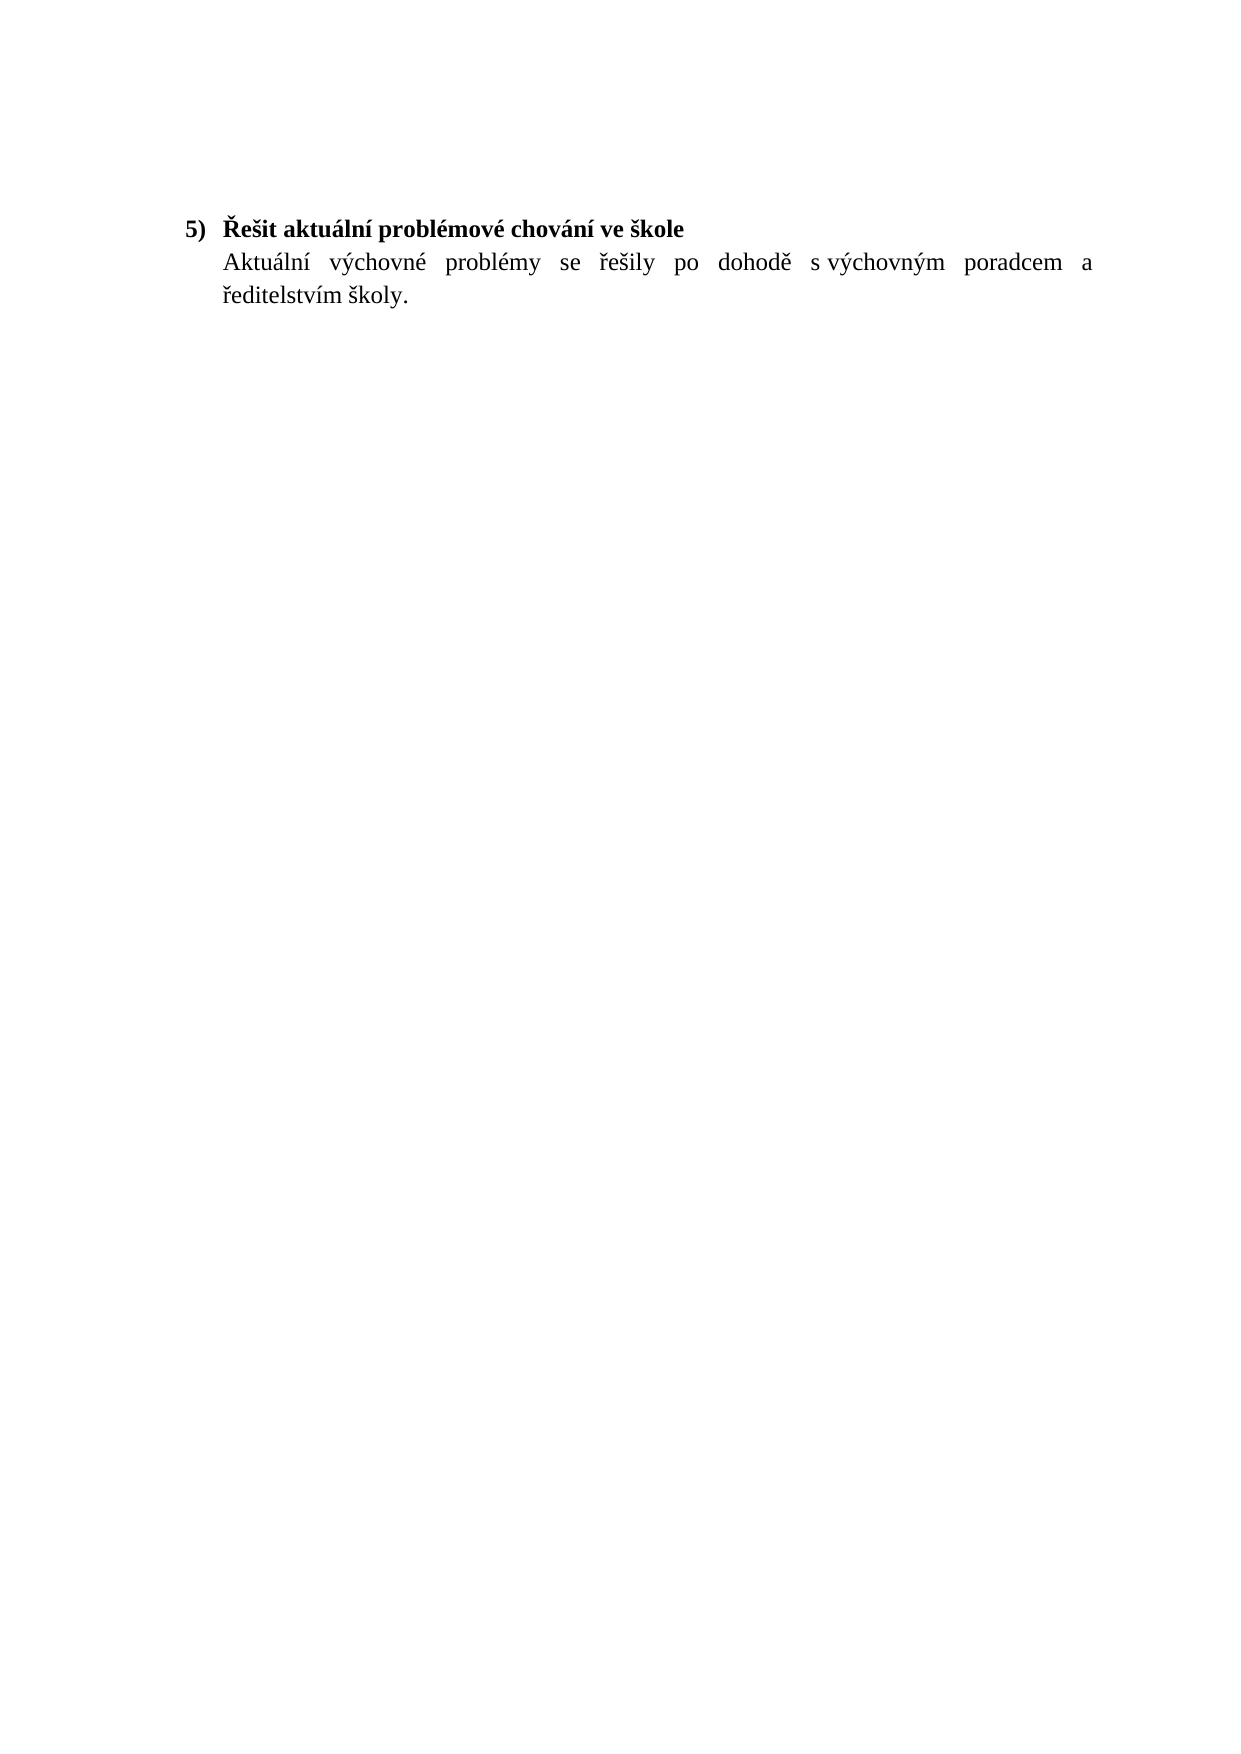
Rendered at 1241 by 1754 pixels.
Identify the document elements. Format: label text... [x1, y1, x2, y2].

list Aktuální výchovné problémy se řešily po dohodě s výchovným poradcem a ředitelstvím školy. [223, 247, 1093, 308]
list Řešit aktuální problémové chování ve škole [185, 214, 1093, 242]
